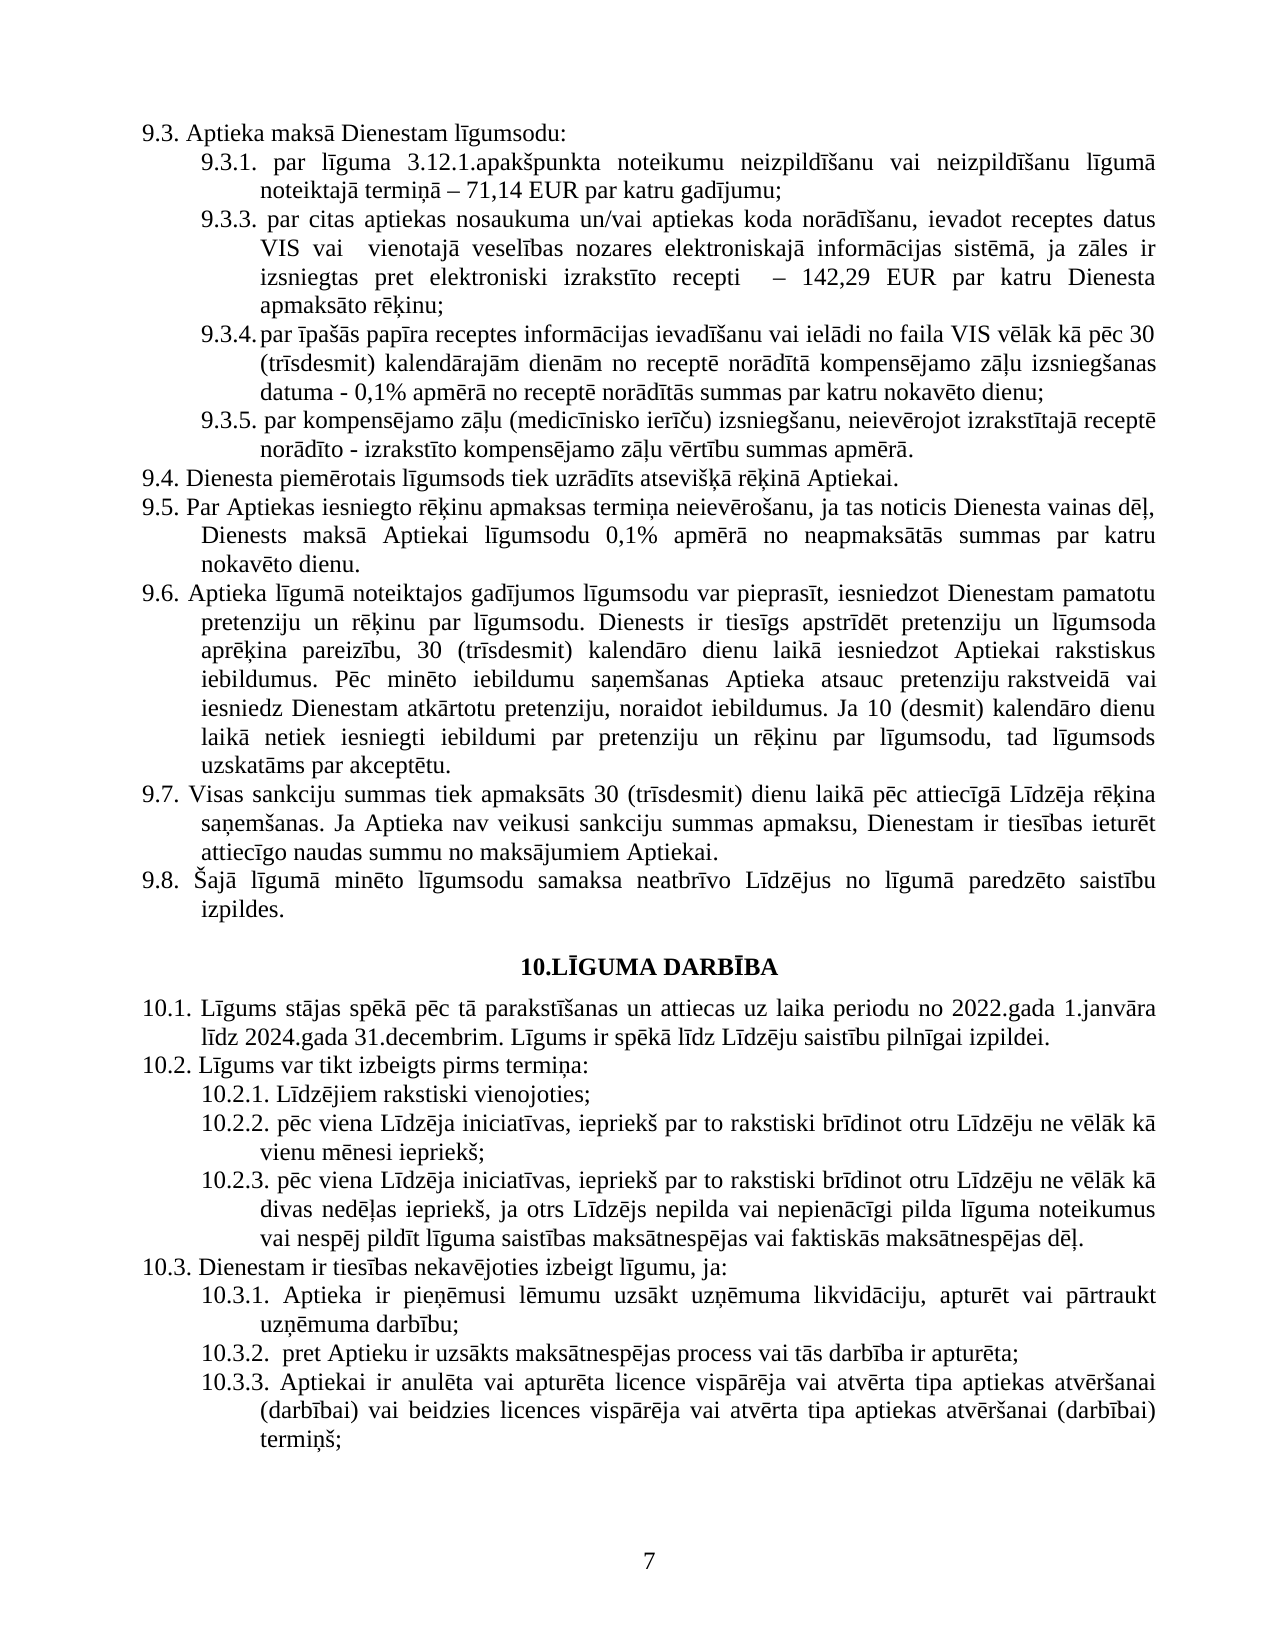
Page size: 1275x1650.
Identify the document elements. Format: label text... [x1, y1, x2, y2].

text 9.8. Šajā līgumā minēto līgumsodu samaksa neatbrīvo Līdzējus no līgumā paredzēto saistību izpildes. [142, 866, 1157, 923]
text 10.2.3. pēc viena Līdzēja iniciatīvas, iepriekš par to rakstiski brīdinot otru Līdzēju ne vēlāk kā divas nedēļas iepriekš, ja otrs Līdzējs nepilda vai nepienācīgi pilda līguma noteikumus vai nespēj pildīt līguma saistības maksātnespējas vai faktiskās maksātnespējas dēļ. [201, 1166, 1157, 1252]
text 9.3. Aptieka maksā Dienestam līgumsodu: [142, 118, 1157, 147]
text 10.3.2. pret Aptieku ir uzsākts maksātnespējas process vai tās darbība ir apturēta; [201, 1338, 1157, 1367]
text 10.3.3. Aptiekai ir anulēta vai apturēta licence vispārēja vai atvērta tipa aptiekas atvēršanai (darbībai) vai beidzies licences vispārēja vai atvērta tipa aptiekas atvēršanai (darbībai) termiņš; [201, 1367, 1157, 1453]
text 9.3.3. par citas aptiekas nosaukuma un/vai aptiekas koda norādīšanu, ievadot receptes datus VIS vai vienotajā veselības nozares elektroniskajā informācijas sistēmā, ja zāles ir izsniegtas pret elektroniski izrakstīto recepti – 142,29 EUR par katru Dienesta apmaksāto rēķinu; [201, 204, 1157, 319]
text 9.7. Visas sankciju summas tiek apmaksāts 30 (trīsdesmit) dienu laikā pēc attiecīgā Līdzēja rēķina saņemšanas. Ja Aptieka nav veikusi sankciju summas apmaksu, Dienestam ir tiesības ieturēt attiecīgo naudas summu no maksājumiem Aptiekai. [142, 779, 1157, 866]
text 9.6. Aptieka līgumā noteiktajos gadījumos līgumsodu var pieprasīt, iesniedzot Dienestam pamatotu pretenziju un rēķinu par līgumsodu. Dienests ir tiesīgs apstrīdēt pretenziju un līgumsoda aprēķina pareizību, 30 (trīsdesmit) kalendāro dienu laikā iesniedzot Aptiekai rakstiskus iebildumus. Pēc minēto iebildumu saņemšanas Aptieka atsauc pretenziju rakstveidā vai iesniedz Dienestam atkārtotu pretenziju, noraidot iebildumus. Ja 10 (desmit) kalendāro dienu laikā netiek iesniegti iebildumi par pretenziju un rēķinu par līgumsodu, tad līgumsods uzskatāms par akceptētu. [142, 578, 1157, 779]
text 10.2.2. pēc viena Līdzēja iniciatīvas, iepriekš par to rakstiski brīdinot otru Līdzēju ne vēlāk kā vienu mēnesi iepriekš; [201, 1108, 1157, 1166]
text 10.3.1. Aptieka ir pieņēmusi lēmumu uzsākt uzņēmuma likvidāciju, apturēt vai pārtraukt uzņēmuma darbību; [201, 1281, 1157, 1338]
text 10.2. Līgums var tikt izbeigts pirms termiņa: [142, 1051, 1157, 1079]
text 10.1. Līgums stājas spēkā pēc tā parakstīšanas un attiecas uz laika periodu no 2022.gada 1.janvāra līdz 2024.gada 31.decembrim. Līgums ir spēkā līdz Līdzēju saistību pilnīgai izpildei. [142, 993, 1157, 1051]
text 10.3. Dienestam ir tiesības nekavējoties izbeigt līgumu, ja: [142, 1252, 1157, 1281]
list par īpašās papīra receptes informācijas ievadīšanu vai ielādi no faila VIS vēlāk kā pēc 30 (trīsdesmit) kalendārajām dienām no receptē norādītā kompensējamo zāļu izsniegšanas datuma - 0,1% apmērā no receptē norādītās summas par katru nokavēto dienu; [201, 319, 1157, 406]
text 9.5. Par Aptiekas iesniegto rēķinu apmaksas termiņa neievērošanu, ja tas noticis Dienesta vainas dēļ, Dienests maksā Aptiekai līgumsodu 0,1% apmērā no neapmaksātās summas par katru nokavēto dienu. [142, 492, 1157, 578]
text 10.LĪGUMA DARBĪBA [142, 952, 1157, 981]
text 9.4. Dienesta piemērotais līgumsods tiek uzrādīts atsevišķā rēķinā Aptiekai. [142, 463, 1157, 492]
text 9.3.1. par līguma 3.12.1.apakšpunkta noteikumu neizpildīšanu vai neizpildīšanu līgumā noteiktajā termiņā – 71,14 EUR par katru gadījumu; [201, 147, 1157, 204]
text 10.2.1. Līdzējiem rakstiski vienojoties; [201, 1079, 1157, 1108]
text 9.3.5. par kompensējamo zāļu (medicīnisko ierīču) izsniegšanu, neievērojot izrakstītajā receptē norādīto - izrakstīto kompensējamo zāļu vērtību summas apmērā. [201, 406, 1157, 463]
